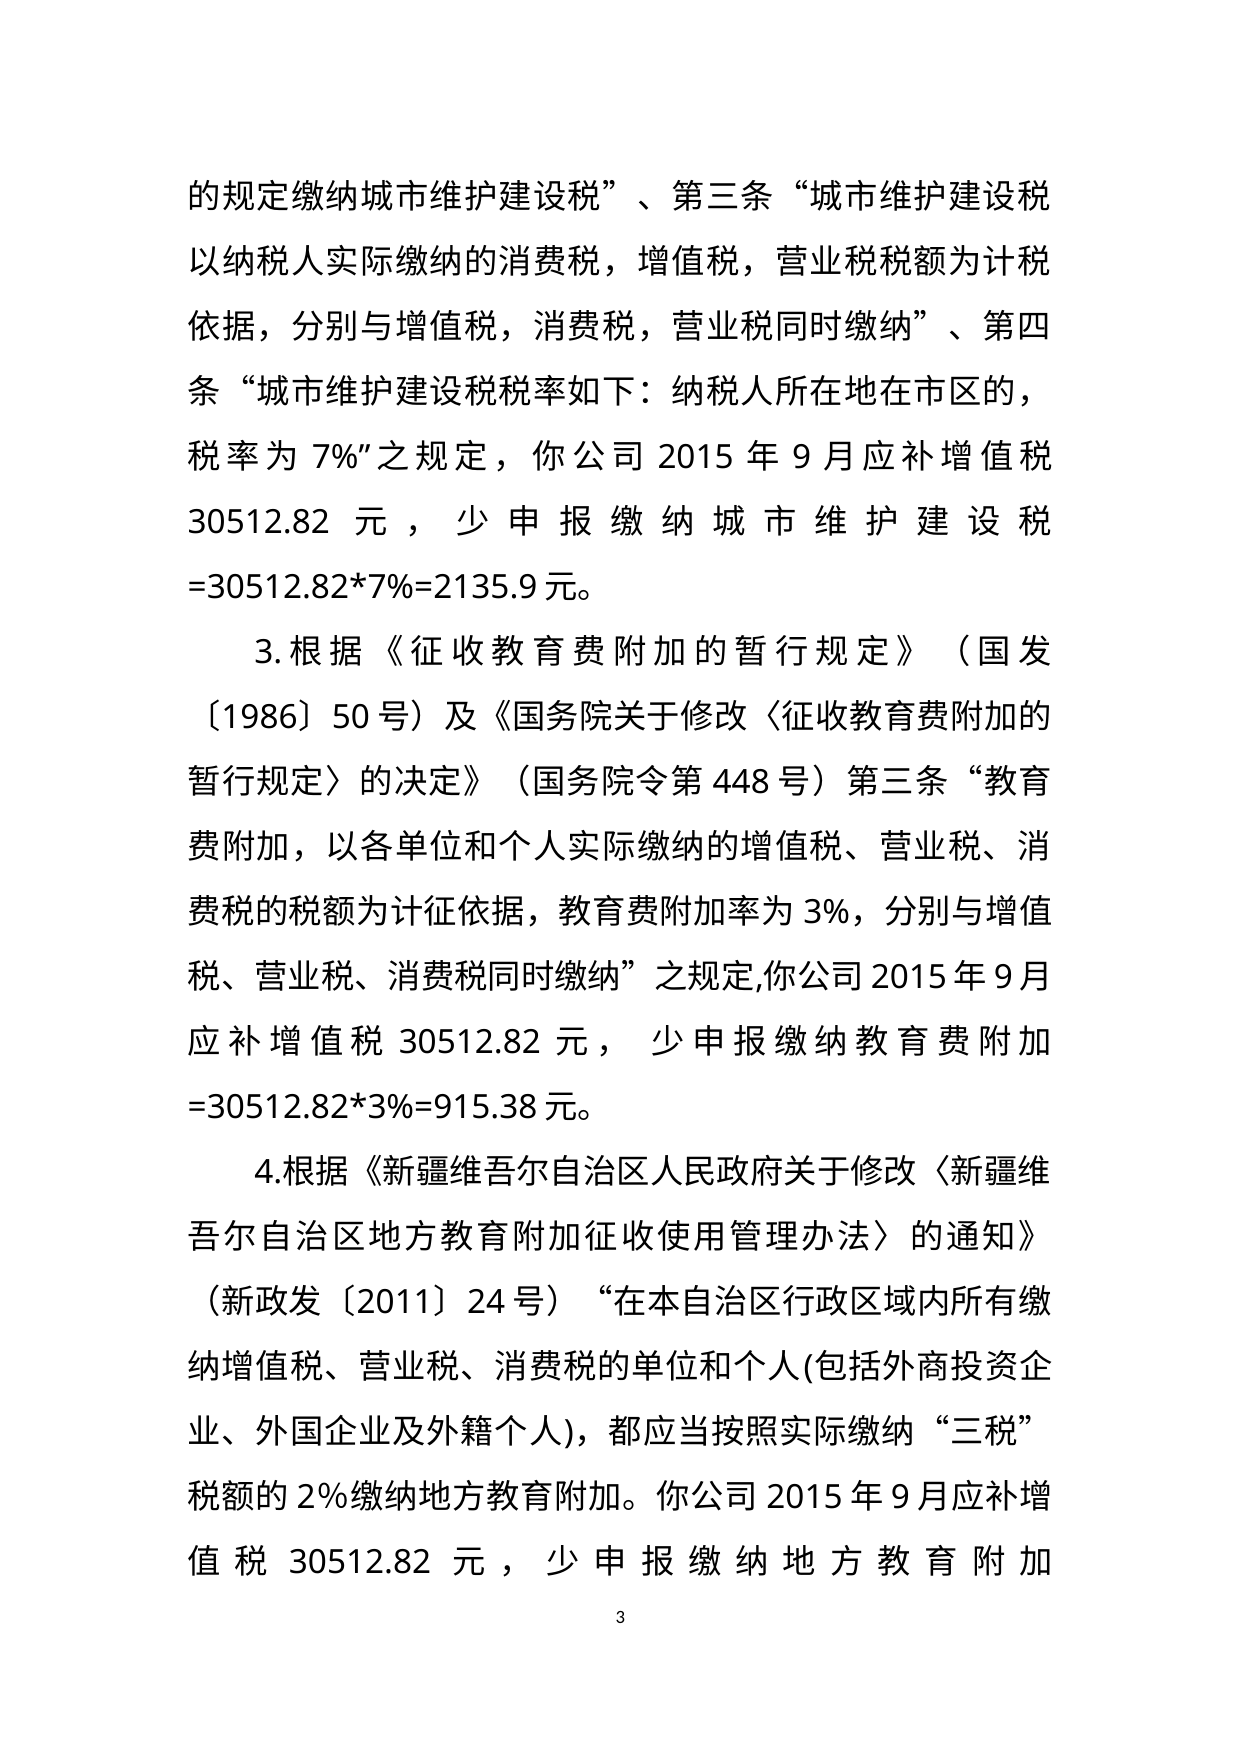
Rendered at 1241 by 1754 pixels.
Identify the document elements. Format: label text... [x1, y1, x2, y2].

text 3.根据《征收教育费附加的暂行规定》（国发〔1986〕50号）及《国务院关于修改〈征收教育费附加的暂行规定〉的决定》（国务院令第448号）第三条“教育费附加，以各单位和个人实际缴纳的增值税、营业税、消费税的税额为计征依据，教育费附加率为3%，分别与增值税、营业税、消费税同时缴纳”之规定,你公司2015年9月应补增值税30512.82元， 少申报缴纳教育费附加=30512.82*3%=915.38元。 [187, 617, 1053, 1137]
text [187, 1137, 1053, 1592]
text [187, 162, 1053, 617]
